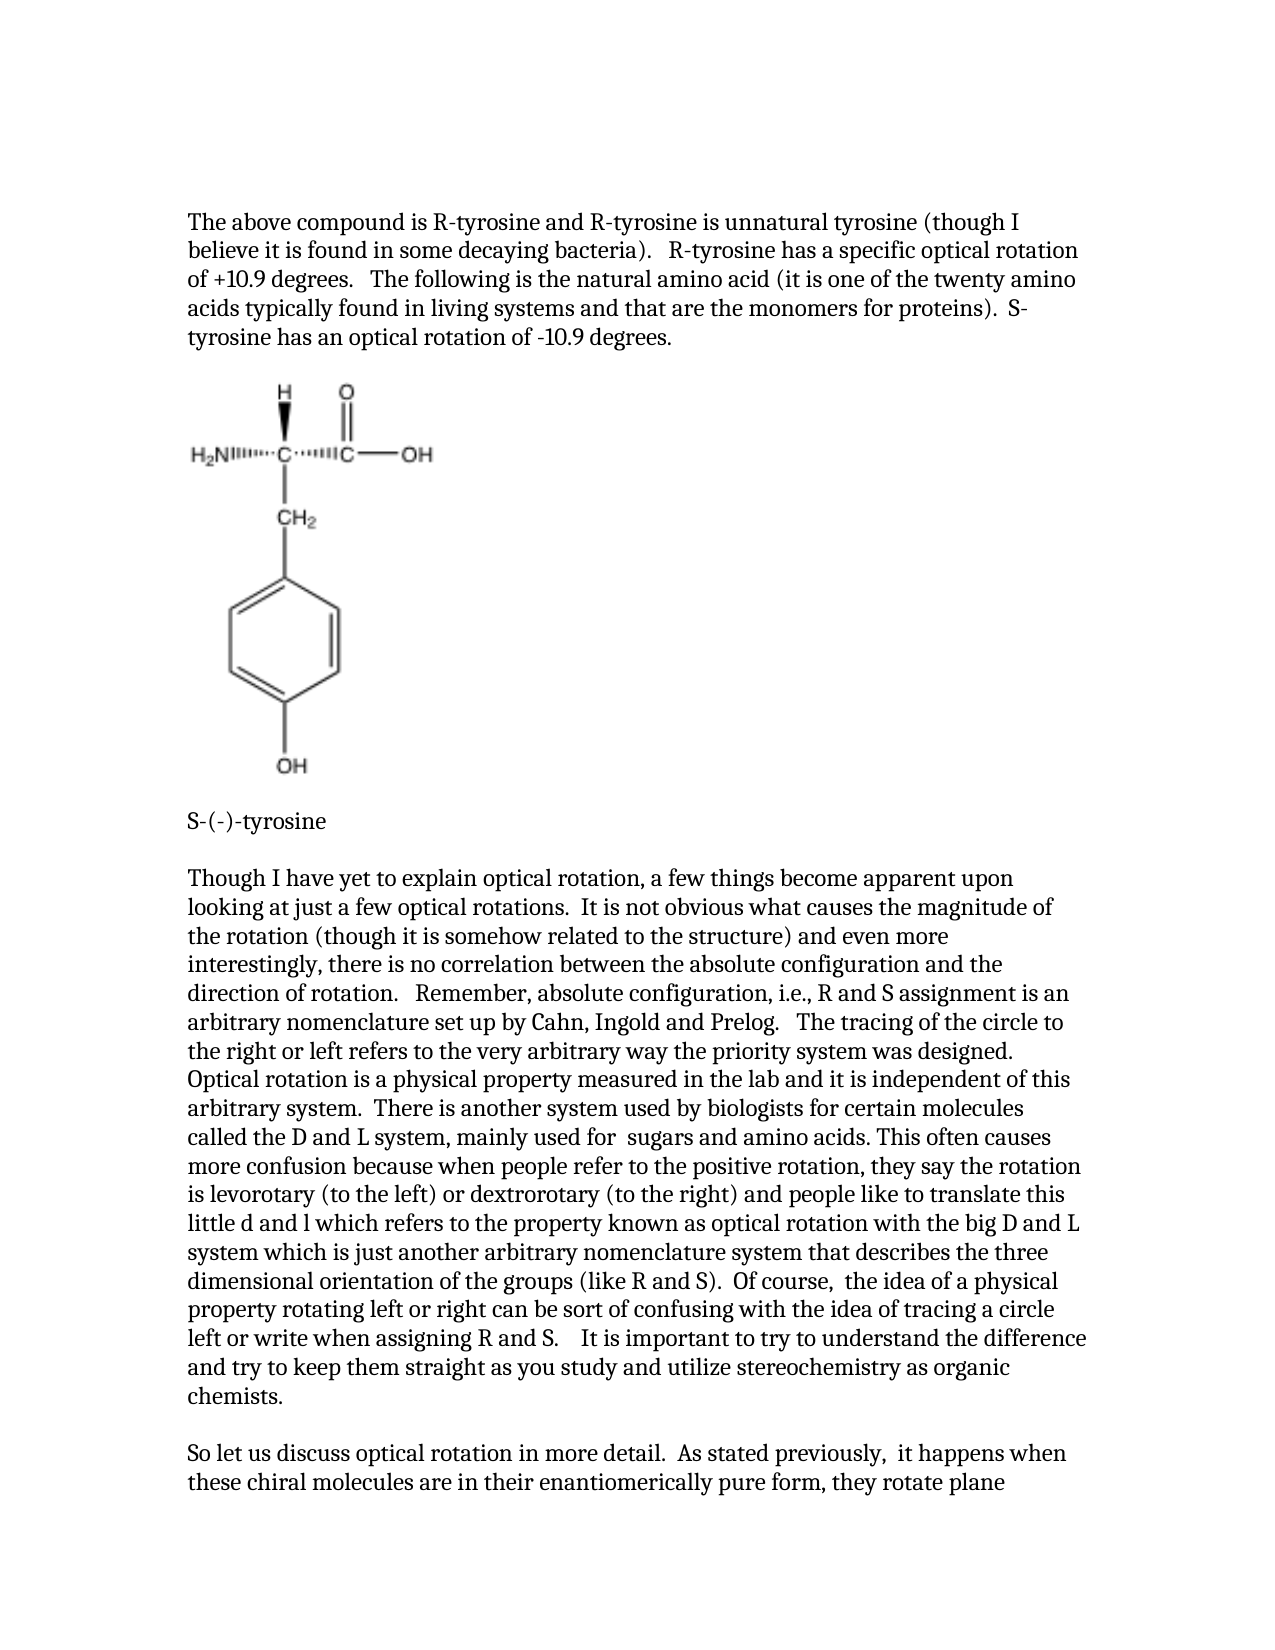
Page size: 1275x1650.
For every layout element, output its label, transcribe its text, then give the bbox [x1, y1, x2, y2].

picture [187, 380, 438, 778]
text The above compound is R-tyrosine and R-tyrosine is unnatural tyrosine (though I believe it is found in some decaying bacteria). R-tyrosine has a specific optical rotation of +10.9 degrees. The following is the natural amino acid (it is one of the twenty amino acids typically found in living systems and that are the monomers for proteins). S-tyrosine has an optical rotation of -10.9 degrees. [187, 207, 1087, 351]
text S-(-)-tyrosine [187, 807, 1087, 835]
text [187, 1439, 1087, 1497]
text Though I have yet to explain optical rotation, a few things become apparent upon looking at just a few optical rotations. It is not obvious what causes the magnitude of the rotation (though it is somehow related to the structure) and even more interestingly, there is no correlation between the absolute configuration and the direction of rotation. Remember, absolute configuration, i.e., R and S assignment is an arbitrary nomenclature set up by Cahn, Ingold and Prelog. The tracing of the circle to the right or left refers to the very arbitrary way the priority system was designed. Optical rotation is a physical property measured in the lab and it is independent of this arbitrary system. There is another system used by biologists for certain molecules called the D and L system, mainly used for sugars and amino acids. This often causes more confusion because when people refer to the positive rotation, they say the rotation is levorotary (to the left) or dextrorotary (to the right) and people like to translate this little d and l which refers to the property known as optical rotation with the big D and L system which is just another arbitrary nomenclature system that describes the three dimensional orientation of the groups (like R and S). Of course, the idea of a physical property rotating left or right can be sort of confusing with the idea of tracing a circle left or write when assigning R and S. It is important to try to understand the difference and try to keep them straight as you study and utilize stereochemistry as organic chemists. [187, 864, 1087, 1410]
